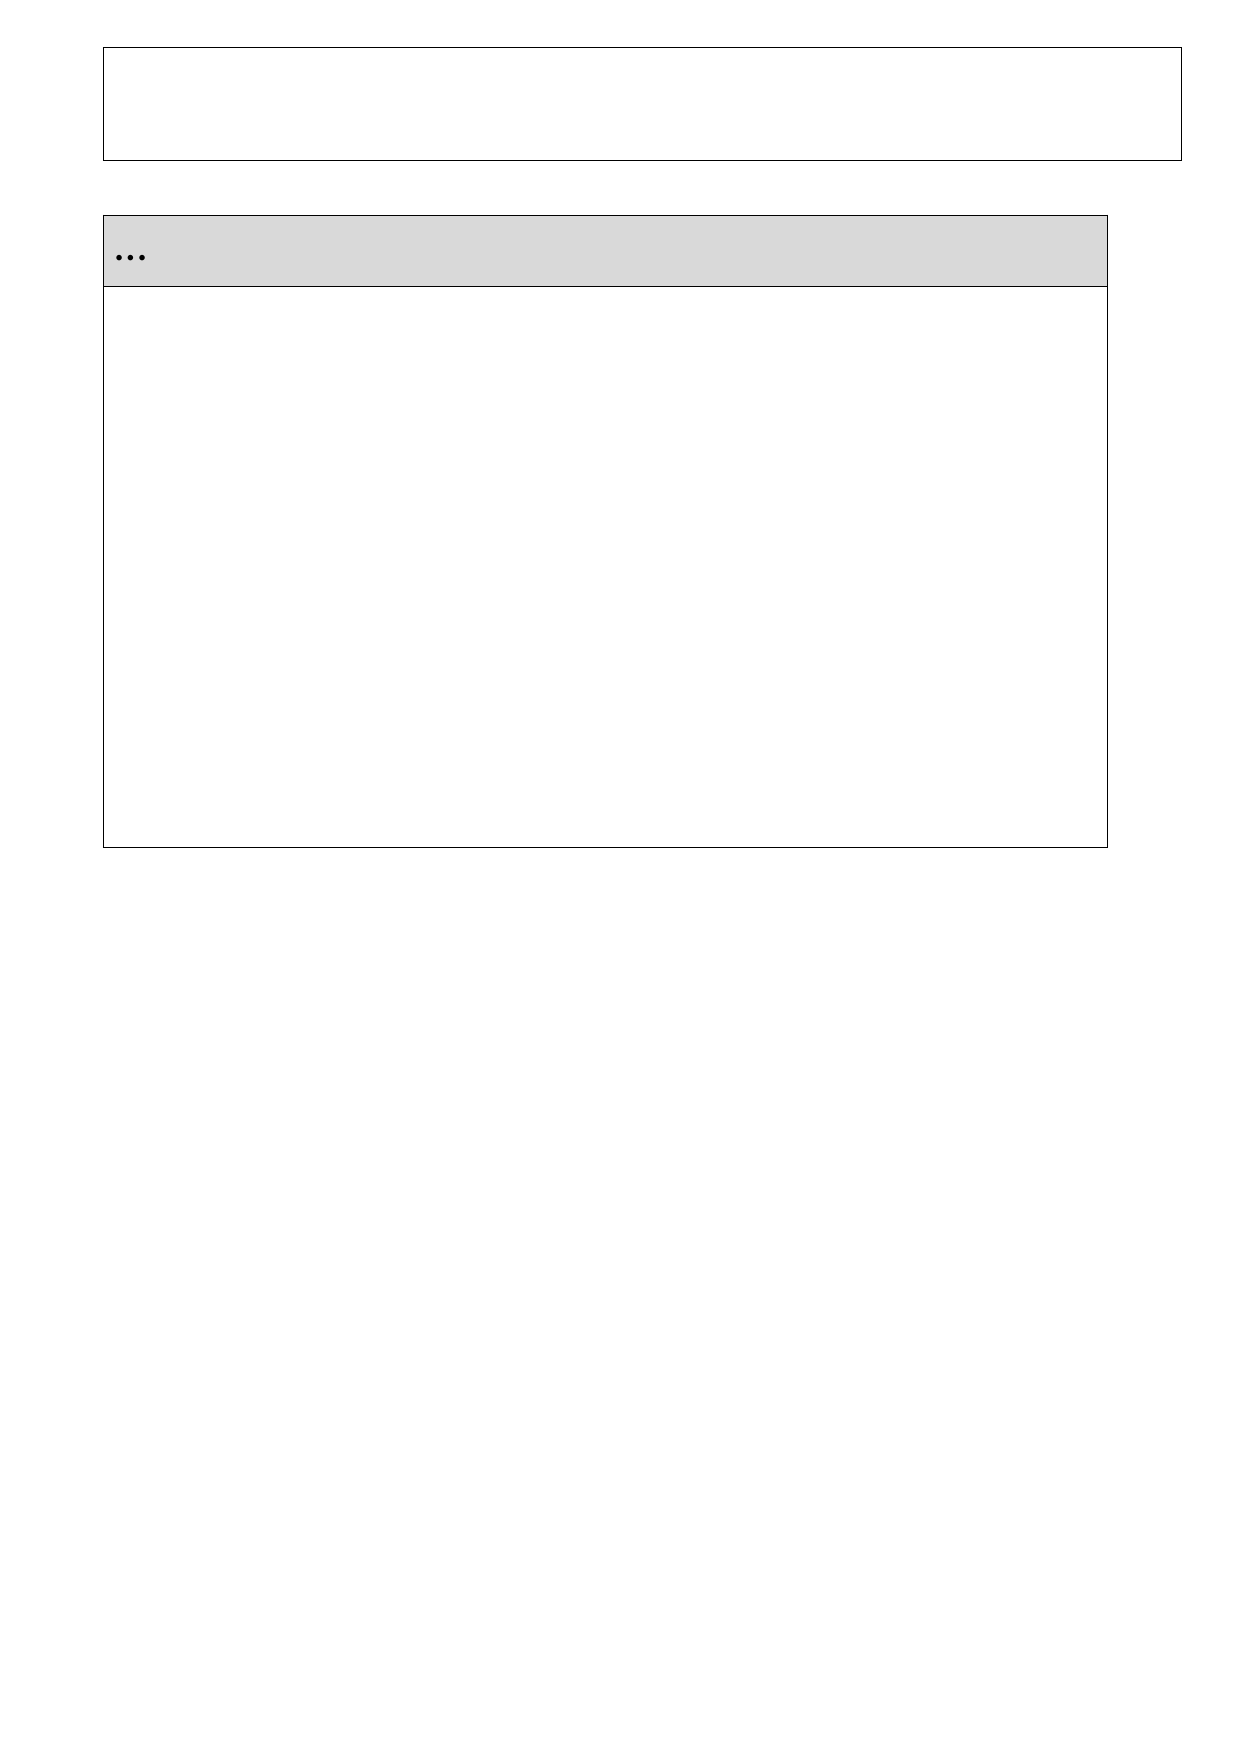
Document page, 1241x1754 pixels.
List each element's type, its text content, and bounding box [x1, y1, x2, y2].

table_cell [104, 48, 1181, 160]
table_header … [104, 216, 1107, 286]
table_cell [104, 287, 1107, 847]
